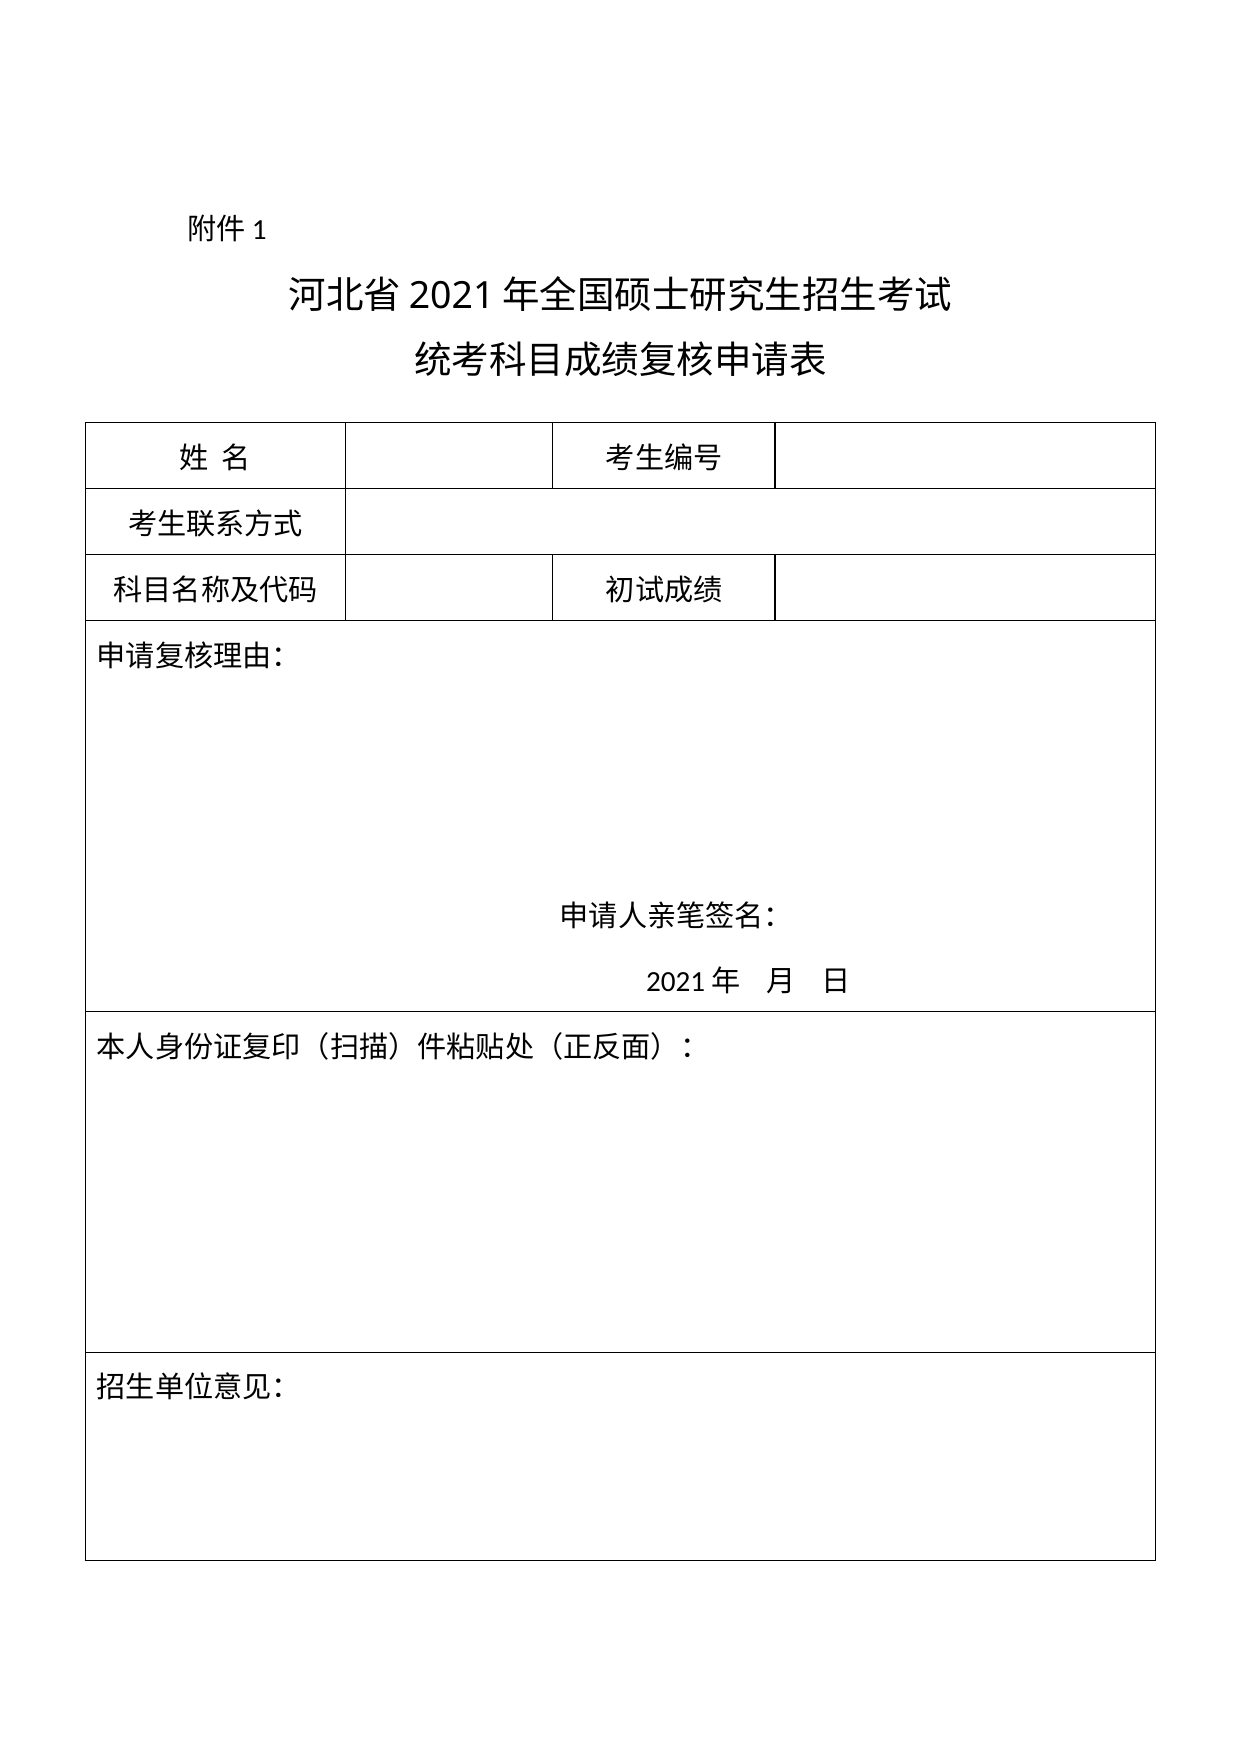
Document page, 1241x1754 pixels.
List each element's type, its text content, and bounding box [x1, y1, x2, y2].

text 河北省2021年全国硕士研究生招生考试 [187, 259, 1053, 324]
table_cell [346, 555, 552, 620]
table_cell [776, 555, 1155, 620]
table_header [346, 423, 552, 488]
table_cell 考生联系方式 [86, 489, 345, 554]
table_cell 科目名称及代码 [86, 555, 345, 620]
text 统考科目成绩复核申请表 [187, 324, 1053, 389]
text 附件1 [187, 194, 1053, 259]
table_cell 申请复核理由： 申请人亲笔签名： 2021年 月 日 [86, 621, 1155, 1011]
table_header [776, 423, 1155, 488]
table_cell 本人身份证复印（扫描）件粘贴处（正反面）： [86, 1012, 1155, 1352]
table_cell 初试成绩 [553, 555, 774, 620]
table_header 姓 名 [86, 423, 345, 488]
table_cell [346, 489, 1155, 554]
table_cell 招生单位意见： [86, 1353, 1155, 1560]
table_header 考生编号 [553, 423, 774, 488]
